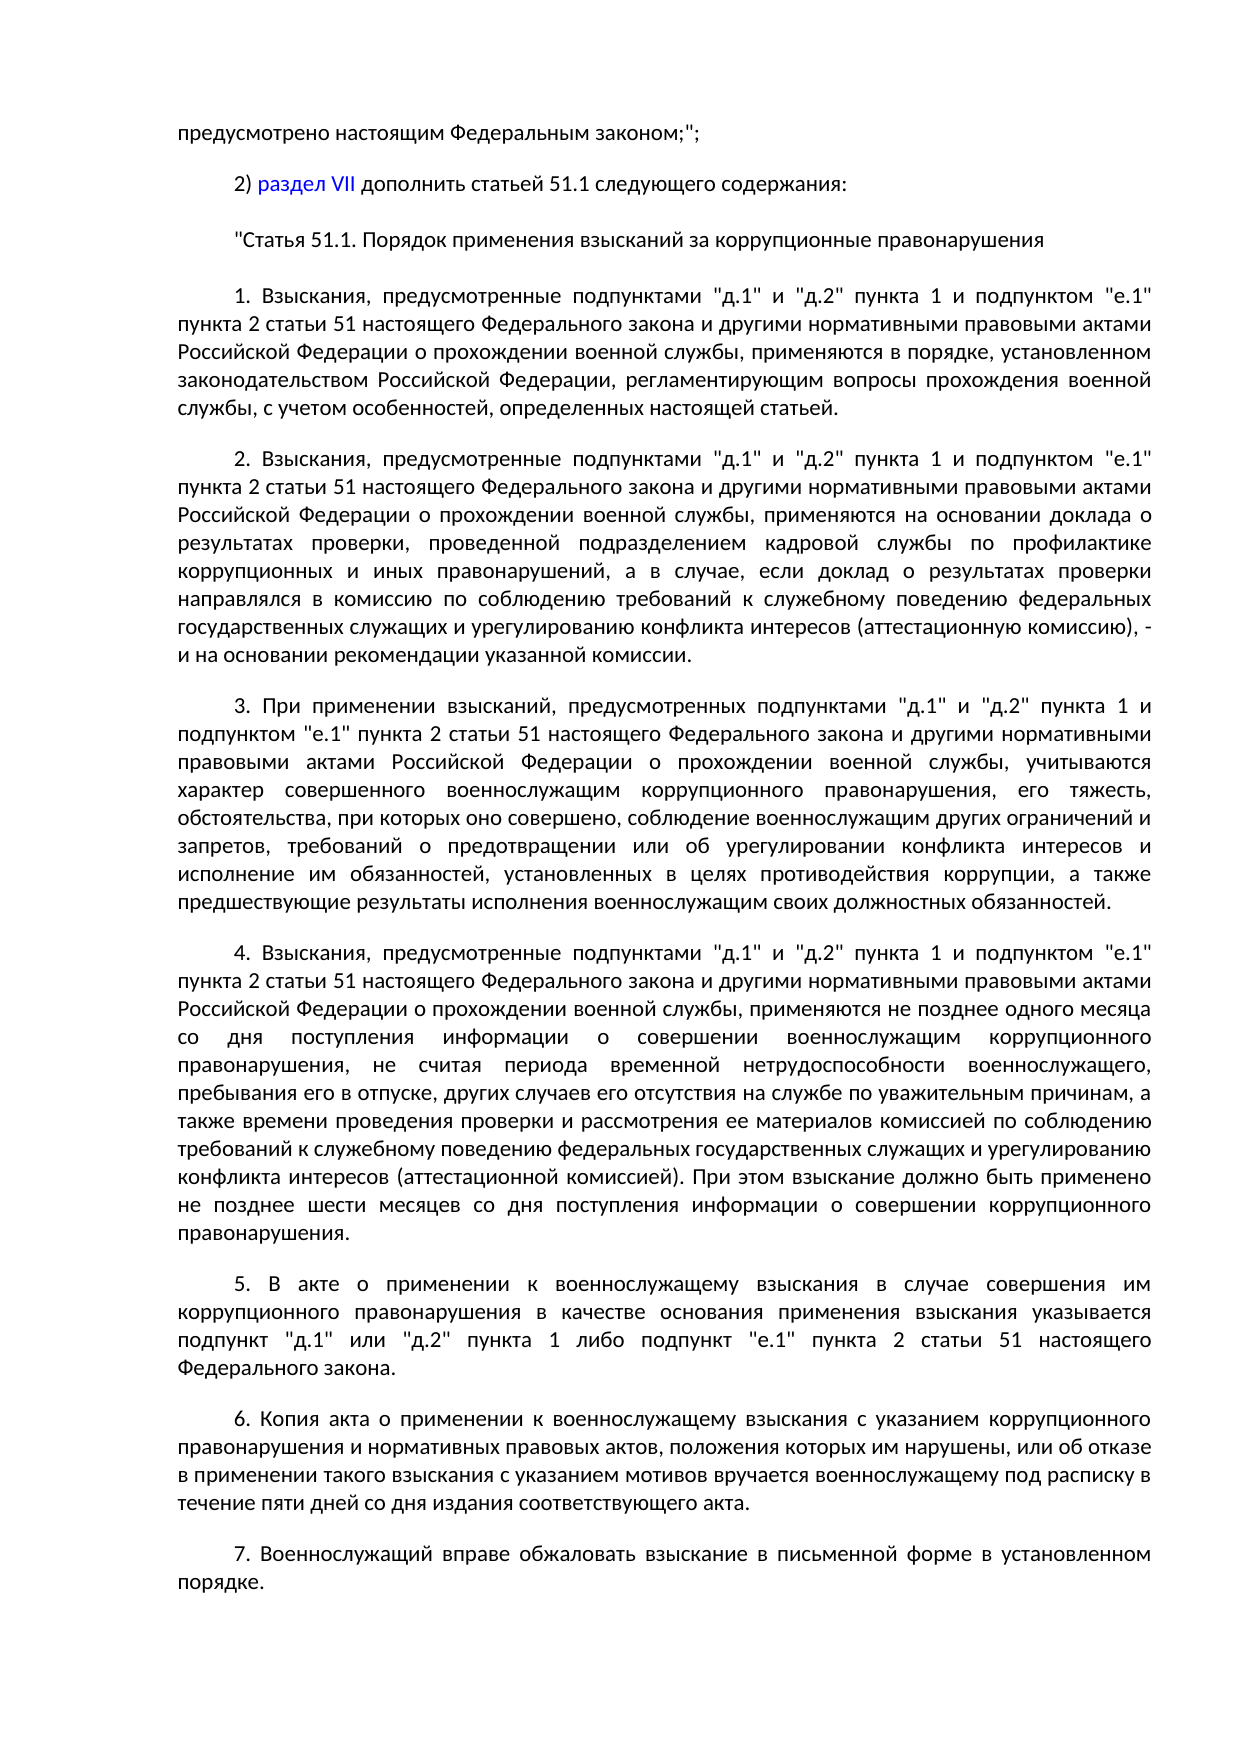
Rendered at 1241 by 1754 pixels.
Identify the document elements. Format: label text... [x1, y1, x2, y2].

text 6. Копия акта о применении к военнослужащему взыскания с указанием коррупционного правонарушения и нормативных правовых актов, положения которых им нарушены, или об отказе в применении такого взыскания с указанием мотивов вручается военнослужащему под расписку в течение пяти дней со дня издания соответствующего акта. [177, 1404, 1152, 1517]
text 1. Взыскания, предусмотренные подпунктами "д.1" и "д.2" пункта 1 и подпунктом "е.1" пункта 2 статьи 51 настоящего Федерального закона и другими нормативными правовыми актами Российской Федерации о прохождении военной службы, применяются в порядке, установленном законодательством Российской Федерации, регламентирующим вопросы прохождения военной службы, с учетом особенностей, определенных настоящей статьей. [177, 281, 1152, 421]
text 3. При применении взысканий, предусмотренных подпунктами "д.1" и "д.2" пункта 1 и подпунктом "е.1" пункта 2 статьи 51 настоящего Федерального закона и другими нормативными правовыми актами Российской Федерации о прохождении военной службы, учитываются характер совершенного военнослужащим коррупционного правонарушения, его тяжесть, обстоятельства, при которых оно совершено, соблюдение военнослужащим других ограничений и запретов, требований о предотвращении или об урегулировании конфликта интересов и исполнение им обязанностей, установленных в целях противодействия коррупции, а также предшествующие результаты исполнения военнослужащим своих должностных обязанностей. [177, 691, 1152, 915]
text 4. Взыскания, предусмотренные подпунктами "д.1" и "д.2" пункта 1 и подпунктом "е.1" пункта 2 статьи 51 настоящего Федерального закона и другими нормативными правовыми актами Российской Федерации о прохождении военной службы, применяются не позднее одного месяца со дня поступления информации о совершении военнослужащим коррупционного правонарушения, не считая периода временной нетрудоспособности военнослужащего, пребывания его в отпуске, других случаев его отсутствия на службе по уважительным причинам, а также времени проведения проверки и рассмотрения ее материалов комиссией по соблюдению требований к служебному поведению федеральных государственных служащих и урегулированию конфликта интересов (аттестационной комиссией). При этом взыскание должно быть применено не позднее шести месяцев со дня поступления информации о совершении коррупционного правонарушения. [177, 938, 1152, 1247]
text "Статья 51.1. Порядок применения взысканий за коррупционные правонарушения [177, 225, 1152, 253]
text 5. В акте о применении к военнослужащему взыскания в случае совершения им коррупционного правонарушения в качестве основания применения взыскания указывается подпункт "д.1" или "д.2" пункта 1 либо подпункт "е.1" пункта 2 статьи 51 настоящего Федерального закона. [177, 1269, 1152, 1382]
text 2. Взыскания, предусмотренные подпунктами "д.1" и "д.2" пункта 1 и подпунктом "е.1" пункта 2 статьи 51 настоящего Федерального закона и другими нормативными правовыми актами Российской Федерации о прохождении военной службы, применяются на основании доклада о результатах проверки, проведенной подразделением кадровой службы по профилактике коррупционных и иных правонарушений, а в случае, если доклад о результатах проверки направлялся в комиссию по соблюдению требований к служебному поведению федеральных государственных служащих и урегулированию конфликта интересов (аттестационную комиссию), - и на основании рекомендации указанной комиссии. [177, 444, 1152, 668]
text 2) раздел VII дополнить статьей 51.1 следующего содержания: [177, 169, 1152, 197]
text 7. Военнослужащий вправе обжаловать взыскание в письменной форме в установленном порядке. [177, 1539, 1152, 1596]
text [177, 118, 1152, 146]
